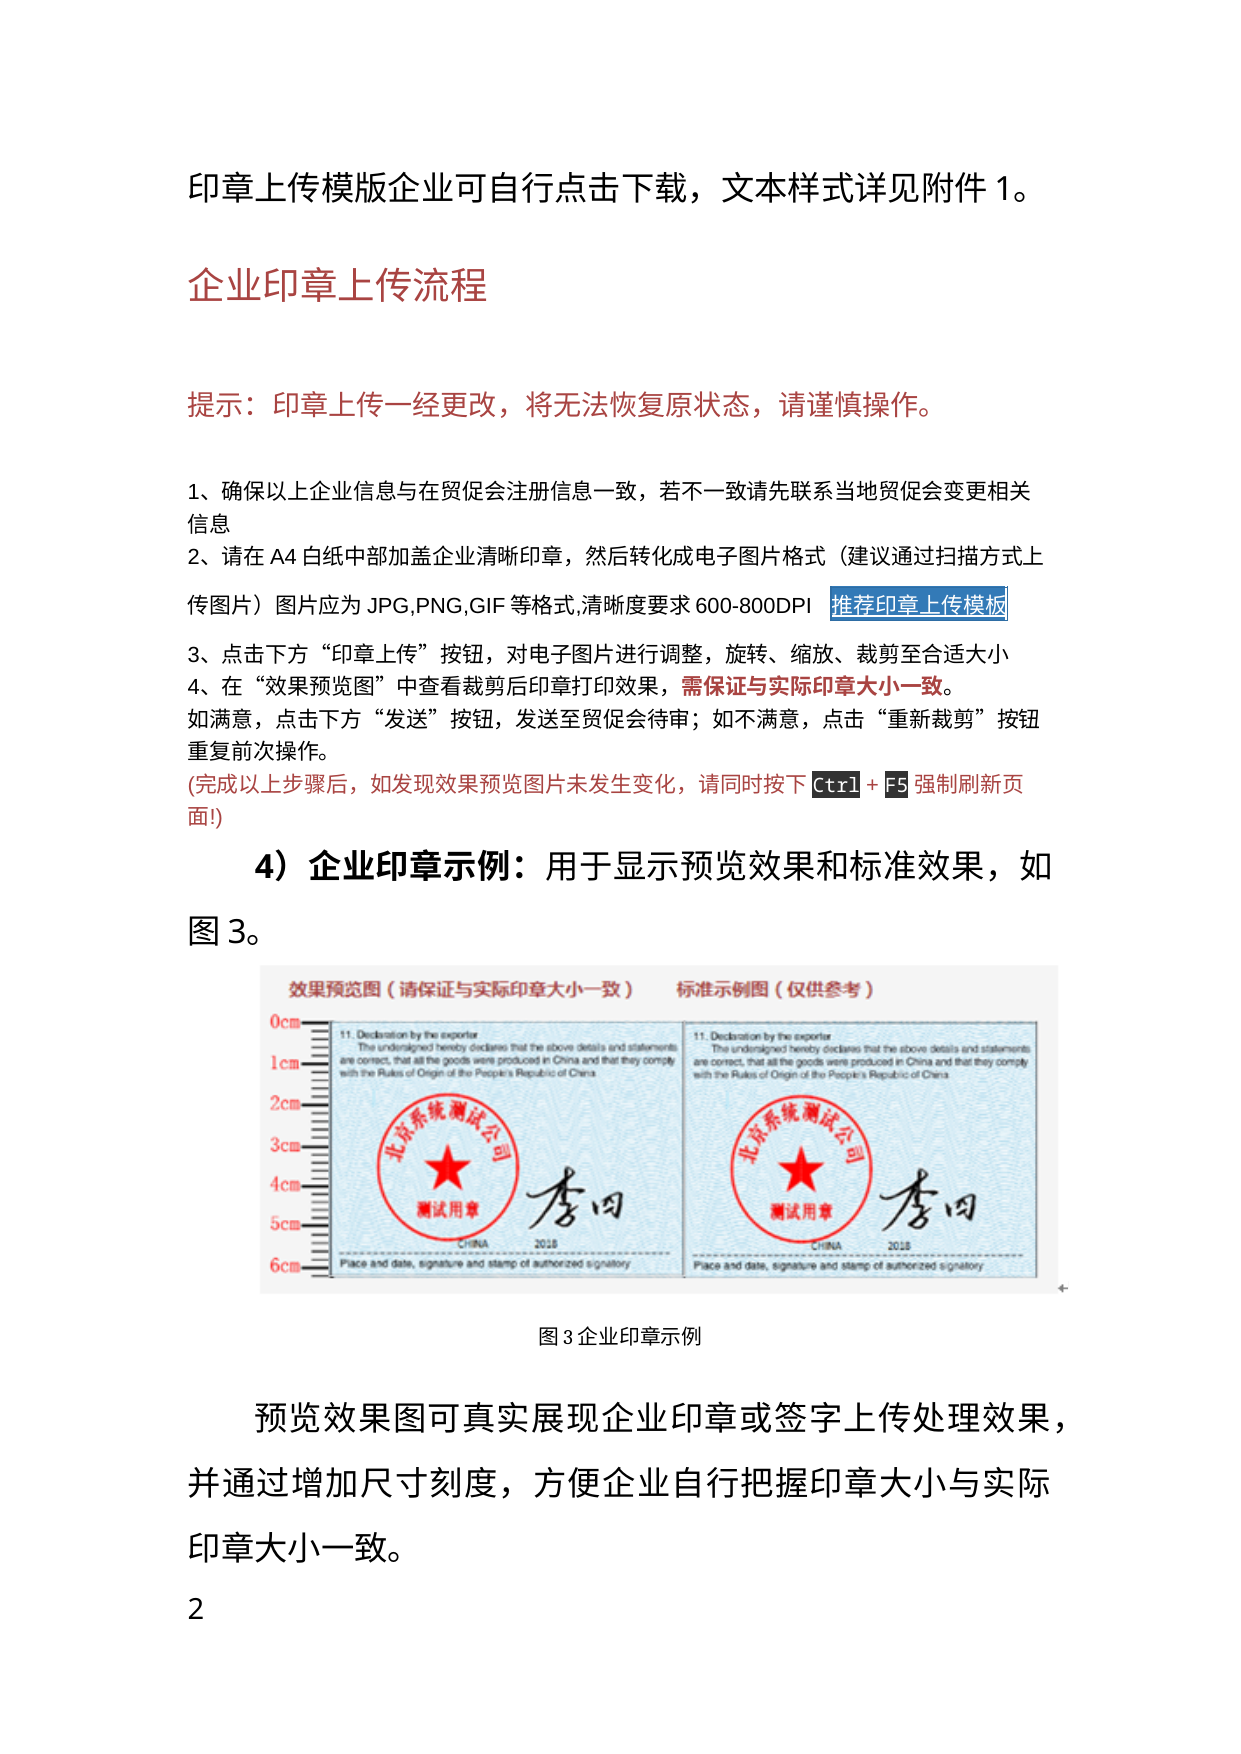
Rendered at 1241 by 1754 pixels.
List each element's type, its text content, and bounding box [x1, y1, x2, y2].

text 4、在“效果预览图”中查看裁剪后印章打印效果，需保证与实际印章大小一致。 [187, 669, 1053, 701]
subtitle 提示：印章上传一经更改，将无法恢复原状态，请谨慎操作。 [187, 370, 1053, 435]
picture [254, 961, 1069, 1299]
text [187, 154, 1053, 219]
text 2、请在A4白纸中部加盖企业清晰印章，然后转化成电子图片格式（建议通过扫描方式上传图片）图片应为JPG,PNG,GIF等格式,清晰度要求600-800DPI 推荐印章上传模板 [187, 539, 1053, 636]
text 预览效果图可真实展现企业印章或签字上传处理效果，并通过增加尺寸刻度，方便企业自行把握印章大小与实际印章大小一致。 [187, 1384, 1053, 1579]
text 1、确保以上企业信息与在贸促会注册信息一致，若不一致请先联系当地贸促会变更相关信息 [187, 474, 1053, 539]
text 3、点击下方“印章上传”按钮，对电子图片进行调整，旋转、缩放、裁剪至合适大小 [187, 636, 1053, 669]
text 图3 企业印章示例 [187, 1319, 1053, 1351]
text (完成以上步骤后，如发现效果预览图片未发生变化，请同时按下 Ctrl + F5 强制刷新页面!) [187, 766, 1053, 831]
text 如满意，点击下方“发送”按钮，发送至贸促会待审；如不满意，点击“重新裁剪”按钮重复前次操作。 [187, 701, 1053, 766]
text 4）企业印章示例：用于显示预览效果和标准效果，如图3。 [187, 831, 1053, 961]
subtitle 企业印章上传流程 [187, 250, 1053, 315]
